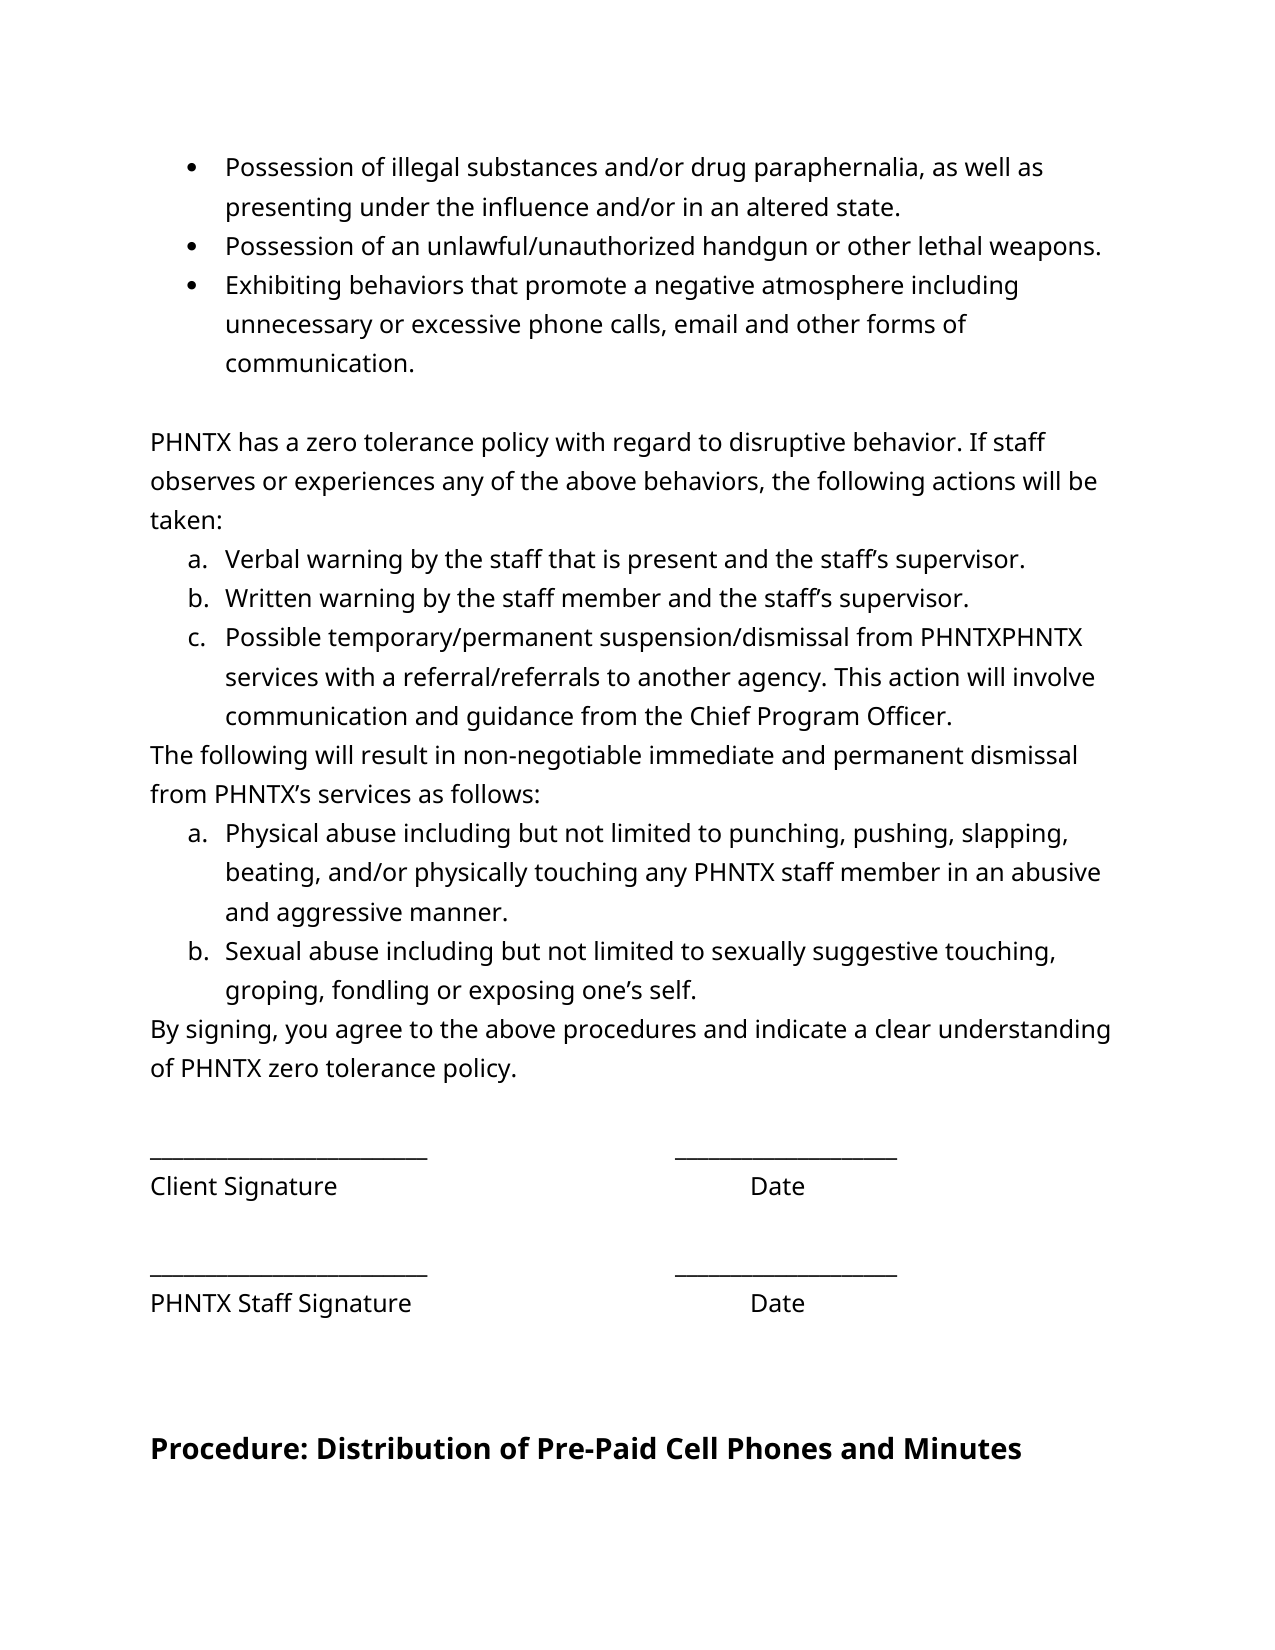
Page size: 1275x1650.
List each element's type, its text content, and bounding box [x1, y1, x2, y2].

text PHNTX has a zero tolerance policy with regard to disruptive behavior. If staff observes or experiences any of the above behaviors, the following actions will be taken: [150, 424, 1125, 537]
list Physical abuse including but not limited to punching, pushing, slapping, beating, and/or physically touching any PHNTX staff member in an abusive and aggressive manner. [187, 816, 1125, 928]
list Possession of an unlawful/unauthorized handgun or other lethal weapons. [187, 228, 1125, 262]
text The following will result in non-negotiable immediate and permanent dismissal from PHNTX’s services as follows: [150, 737, 1125, 811]
list Sexual abuse including but not limited to sexually suggestive touching, groping, fondling or exposing one’s self. [187, 933, 1125, 1007]
list Written warning by the staff member and the staff’s supervisor. [187, 581, 1125, 615]
text PHNTX Staff Signature Date [150, 1286, 1125, 1320]
text By signing, you agree to the above procedures and indicate a clear understanding of PHNTX zero tolerance policy. [150, 1012, 1125, 1085]
list Exhibiting behaviors that promote a negative atmosphere including unnecessary or excessive phone calls, email and other forms of communication. [187, 267, 1125, 380]
text _________________________ ____________________ [150, 1247, 1125, 1281]
text Client Signature Date [150, 1168, 1125, 1202]
list Possible temporary/permanent suspension/dismissal from PHNTXPHNTX services with a referral/referrals to another agency. This action will involve communication and guidance from the Chief Program Officer. [187, 620, 1125, 732]
list Possession of illegal substances and/or drug paraphernalia, as well as presenting under the influence and/or in an altered state. [187, 150, 1125, 223]
subtitle Procedure: Distribution of Pre-Paid Cell Phones and Minutes [150, 1428, 1125, 1468]
list Verbal warning by the staff that is present and the staff’s supervisor. [187, 542, 1125, 576]
text _________________________ ____________________ [150, 1129, 1125, 1163]
